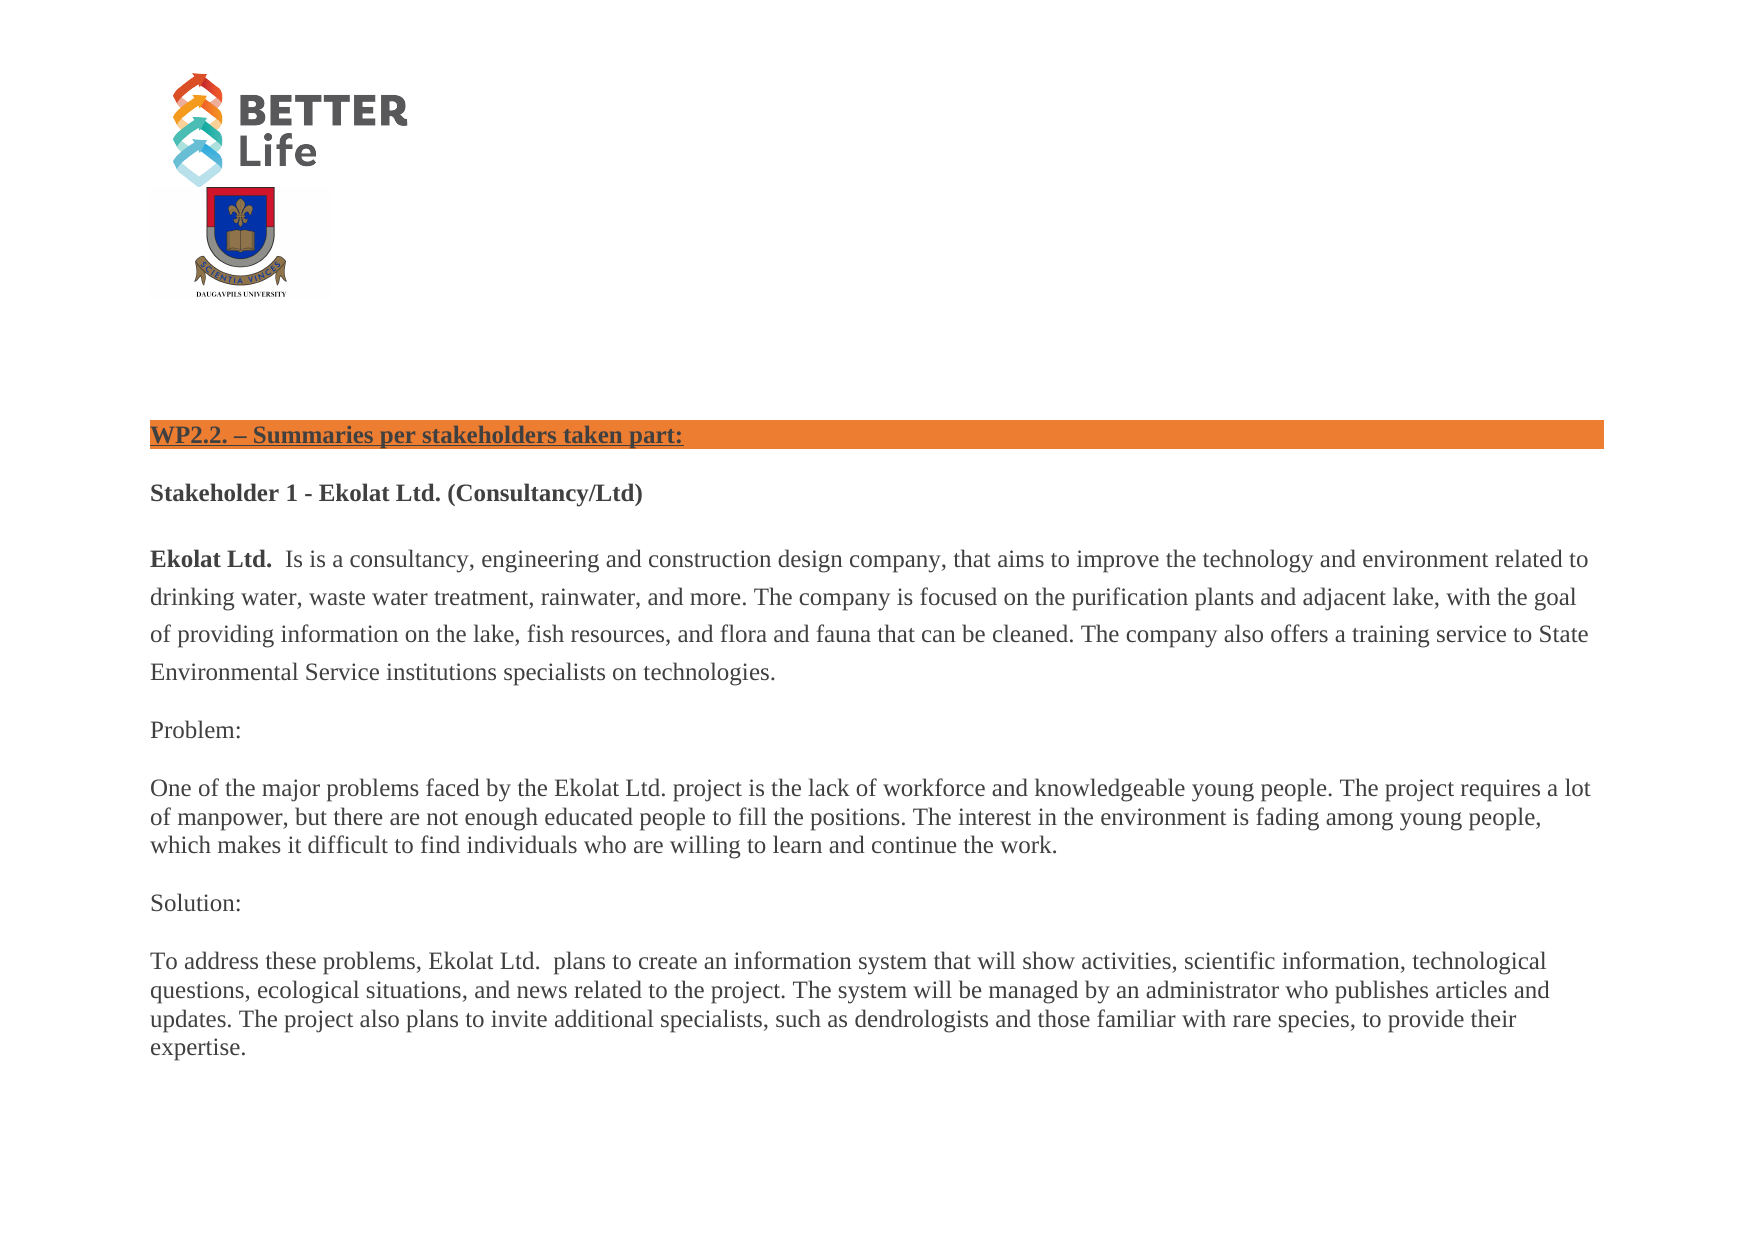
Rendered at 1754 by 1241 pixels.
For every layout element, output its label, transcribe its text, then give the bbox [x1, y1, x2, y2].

text One of the major problems faced by the Ekolat Ltd. project is the lack of workforce and knowledgeable young people. The project requires a lot of manpower, but there are not enough educated people to fill the positions. The interest in the environment is fading among young people, which makes it difficult to find individuals who are willing to learn and continue the work. [150, 773, 1604, 859]
subtitle Ekolat Ltd. Is is a consultancy, engineering and construction design company, that aims to improve the technology and environment related to drinking water, waste water treatment, rainwater, and more. The company is focused on the purification plants and adjacent lake, with the goal of providing information on the lake, fish resources, and flora and fauna that can be cleaned. The company also offers a training service to State Environmental Service institutions specialists on technologies. [150, 536, 1604, 686]
text Solution: [150, 888, 1604, 917]
text Problem: [150, 715, 1604, 744]
picture [150, 73, 418, 299]
text Stakeholder 1 - Ekolat Ltd. (Consultancy/Ltd) [150, 478, 1604, 507]
text WP2.2. – Summaries per stakeholders taken part: [150, 420, 1604, 449]
text To address these problems, Ekolat Ltd. plans to create an information system that will show activities, scientific information, technological questions, ecological situations, and news related to the project. The system will be managed by an administrator who publishes articles and updates. The project also plans to invite additional specialists, such as dendrologists and those familiar with rare species, to provide their expertise. [150, 946, 1604, 1061]
